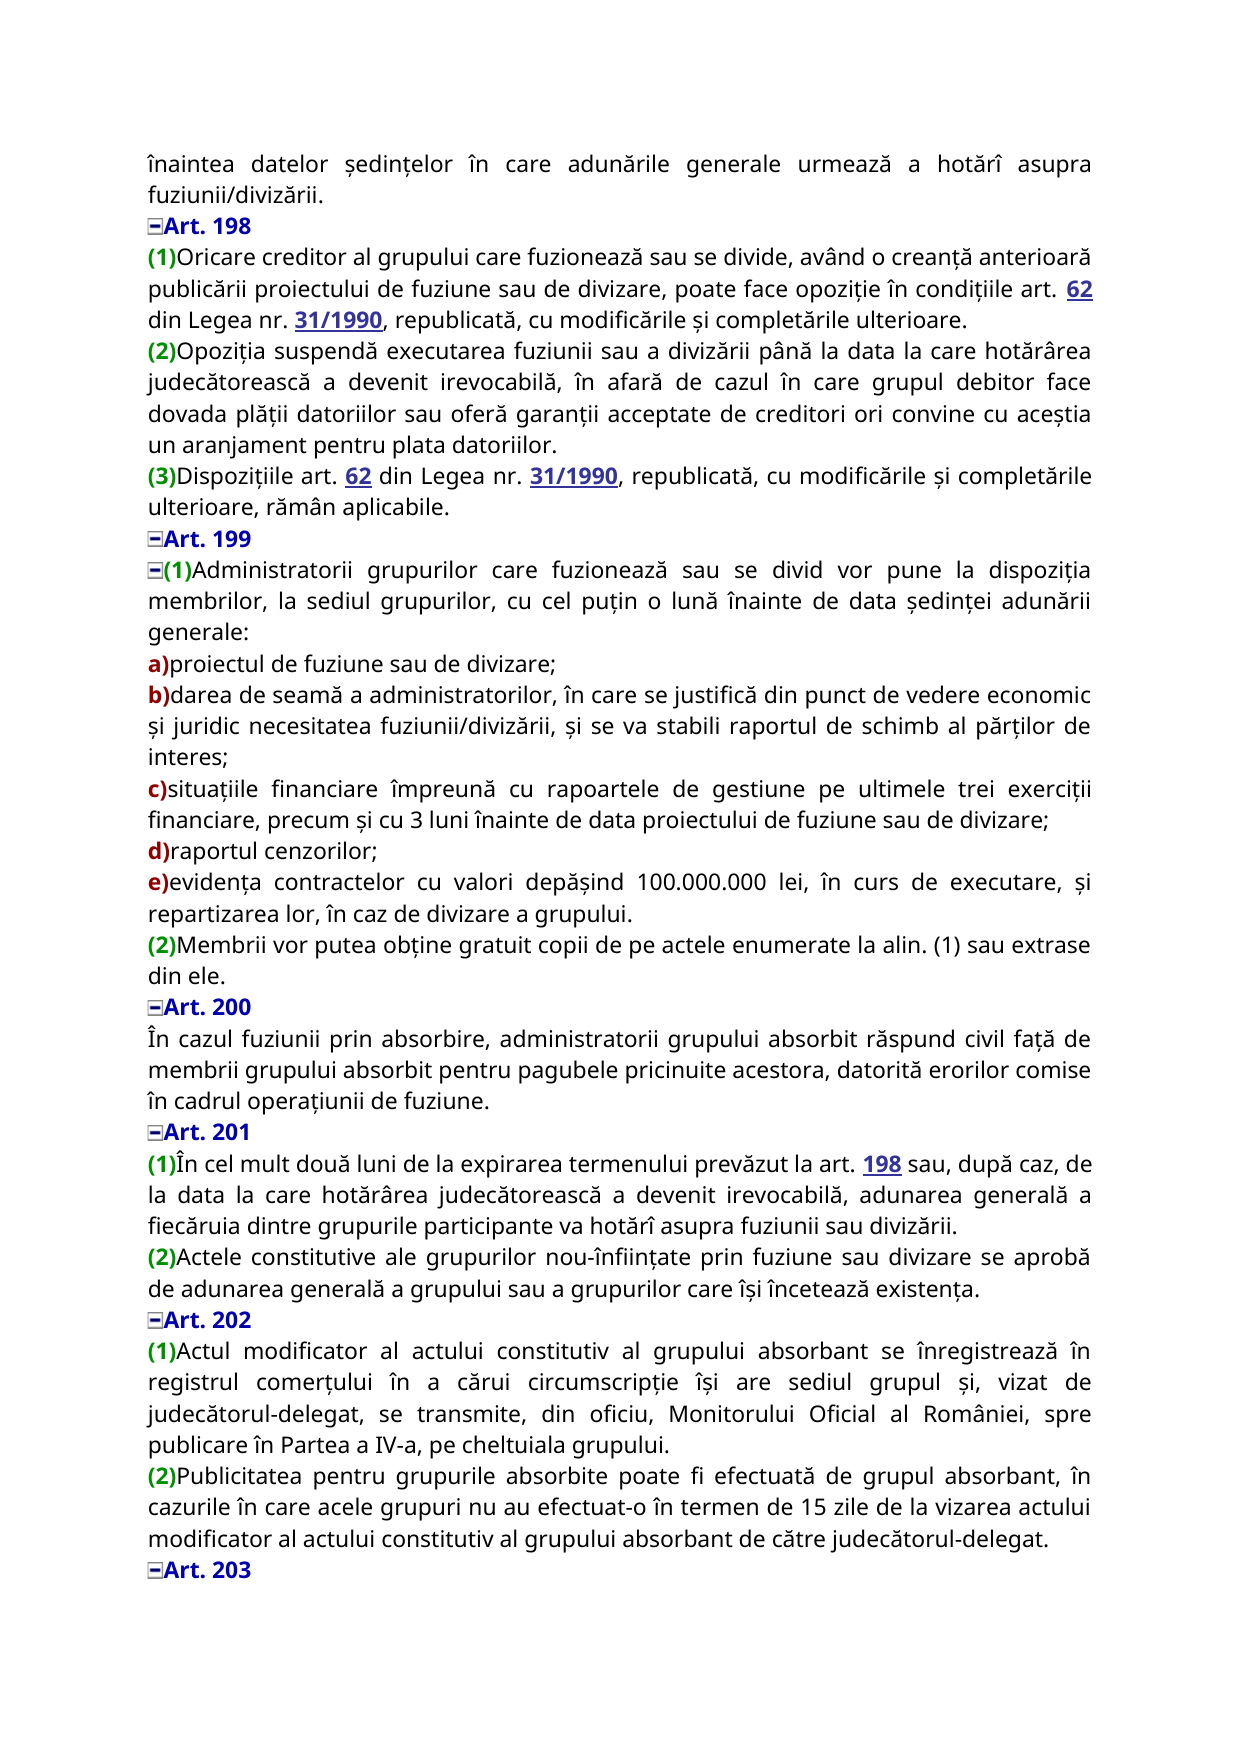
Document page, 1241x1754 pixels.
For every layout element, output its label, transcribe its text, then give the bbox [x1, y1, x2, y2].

picture [147, 1562, 164, 1579]
text e)evidenţa contractelor cu valori depăşind 100.000.000 lei, în curs de executare, şi repartizarea lor, în caz de divizare a grupului. [148, 866, 1093, 929]
text Art. 199 [148, 523, 1093, 554]
text a)proiectul de fuziune sau de divizare; [148, 648, 1093, 679]
text Art. 200 [148, 991, 1093, 1023]
text (1)Oricare creditor al grupului care fuzionează sau se divide, având o creanţă anterioară publicării proiectului de fuziune sau de divizare, poate face opoziţie în condiţiile art. 62 din Legea nr. 31/1990, republicată, cu modificările şi completările ulterioare. [148, 241, 1093, 335]
text d)raportul cenzorilor; [148, 835, 1093, 866]
text (1)Administratorii grupurilor care fuzionează sau se divid vor pune la dispoziţia membrilor, la sediul grupurilor, cu cel puţin o lună înainte de data şedinţei adunării generale: [148, 554, 1093, 648]
picture [147, 1000, 164, 1016]
picture [147, 1125, 164, 1141]
text b)darea de seamă a administratorilor, în care se justifică din punct de vedere economic şi juridic necesitatea fuziunii/divizării, şi se va stabili raportul de schimb al părţilor de interes; [148, 679, 1093, 773]
picture [147, 1312, 164, 1329]
text (2)Actele constitutive ale grupurilor nou-înfiinţate prin fuziune sau divizare se aprobă de adunarea generală a grupului sau a grupurilor care îşi încetează existenţa. [148, 1241, 1093, 1304]
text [148, 148, 1093, 210]
text c)situaţiile financiare împreună cu rapoartele de gestiune pe ultimele trei exerciţii financiare, precum şi cu 3 luni înainte de data proiectului de fuziune sau de divizare; [148, 773, 1093, 835]
text (3)Dispoziţiile art. 62 din Legea nr. 31/1990, republicată, cu modificările şi completările ulterioare, rămân aplicabile. [148, 460, 1093, 523]
text (1)În cel mult două luni de la expirarea termenului prevăzut la art. 198 sau, după caz, de la data la care hotărârea judecătorească a devenit irevocabilă, adunarea generală a fiecăruia dintre grupurile participante va hotărî asupra fuziunii sau divizării. [148, 1148, 1093, 1241]
text Art. 202 [148, 1304, 1093, 1335]
text Art. 198 [148, 210, 1093, 241]
picture [147, 218, 164, 235]
text (1)Actul modificator al actului constitutiv al grupului absorbant se înregistrează în registrul comerţului în a cărui circumscripţie îşi are sediul grupul şi, vizat de judecătorul-delegat, se transmite, din oficiu, Monitorului Oficial al României, spre publicare în Partea a IV-a, pe cheltuiala grupului. [148, 1335, 1093, 1460]
text (2)Membrii vor putea obţine gratuit copii de pe actele enumerate la alin. (1) sau extrase din ele. [148, 929, 1093, 991]
text (2)Opoziţia suspendă executarea fuziunii sau a divizării până la data la care hotărârea judecătorească a devenit irevocabilă, în afară de cazul în care grupul debitor face dovada plăţii datoriilor sau oferă garanţii acceptate de creditori ori convine cu aceştia un aranjament pentru plata datoriilor. [148, 335, 1093, 460]
picture [147, 562, 164, 579]
text Art. 203 [148, 1554, 1093, 1585]
text Art. 201 [148, 1116, 1093, 1148]
picture [147, 531, 164, 547]
text În cazul fuziunii prin absorbire, administratorii grupului absorbit răspund civil faţă de membrii grupului absorbit pentru pagubele pricinuite acestora, datorită erorilor comise în cadrul operaţiunii de fuziune. [148, 1023, 1093, 1116]
text (2)Publicitatea pentru grupurile absorbite poate fi efectuată de grupul absorbant, în cazurile în care acele grupuri nu au efectuat-o în termen de 15 zile de la vizarea actului modificator al actului constitutiv al grupului absorbant de către judecătorul-delegat. [148, 1460, 1093, 1554]
